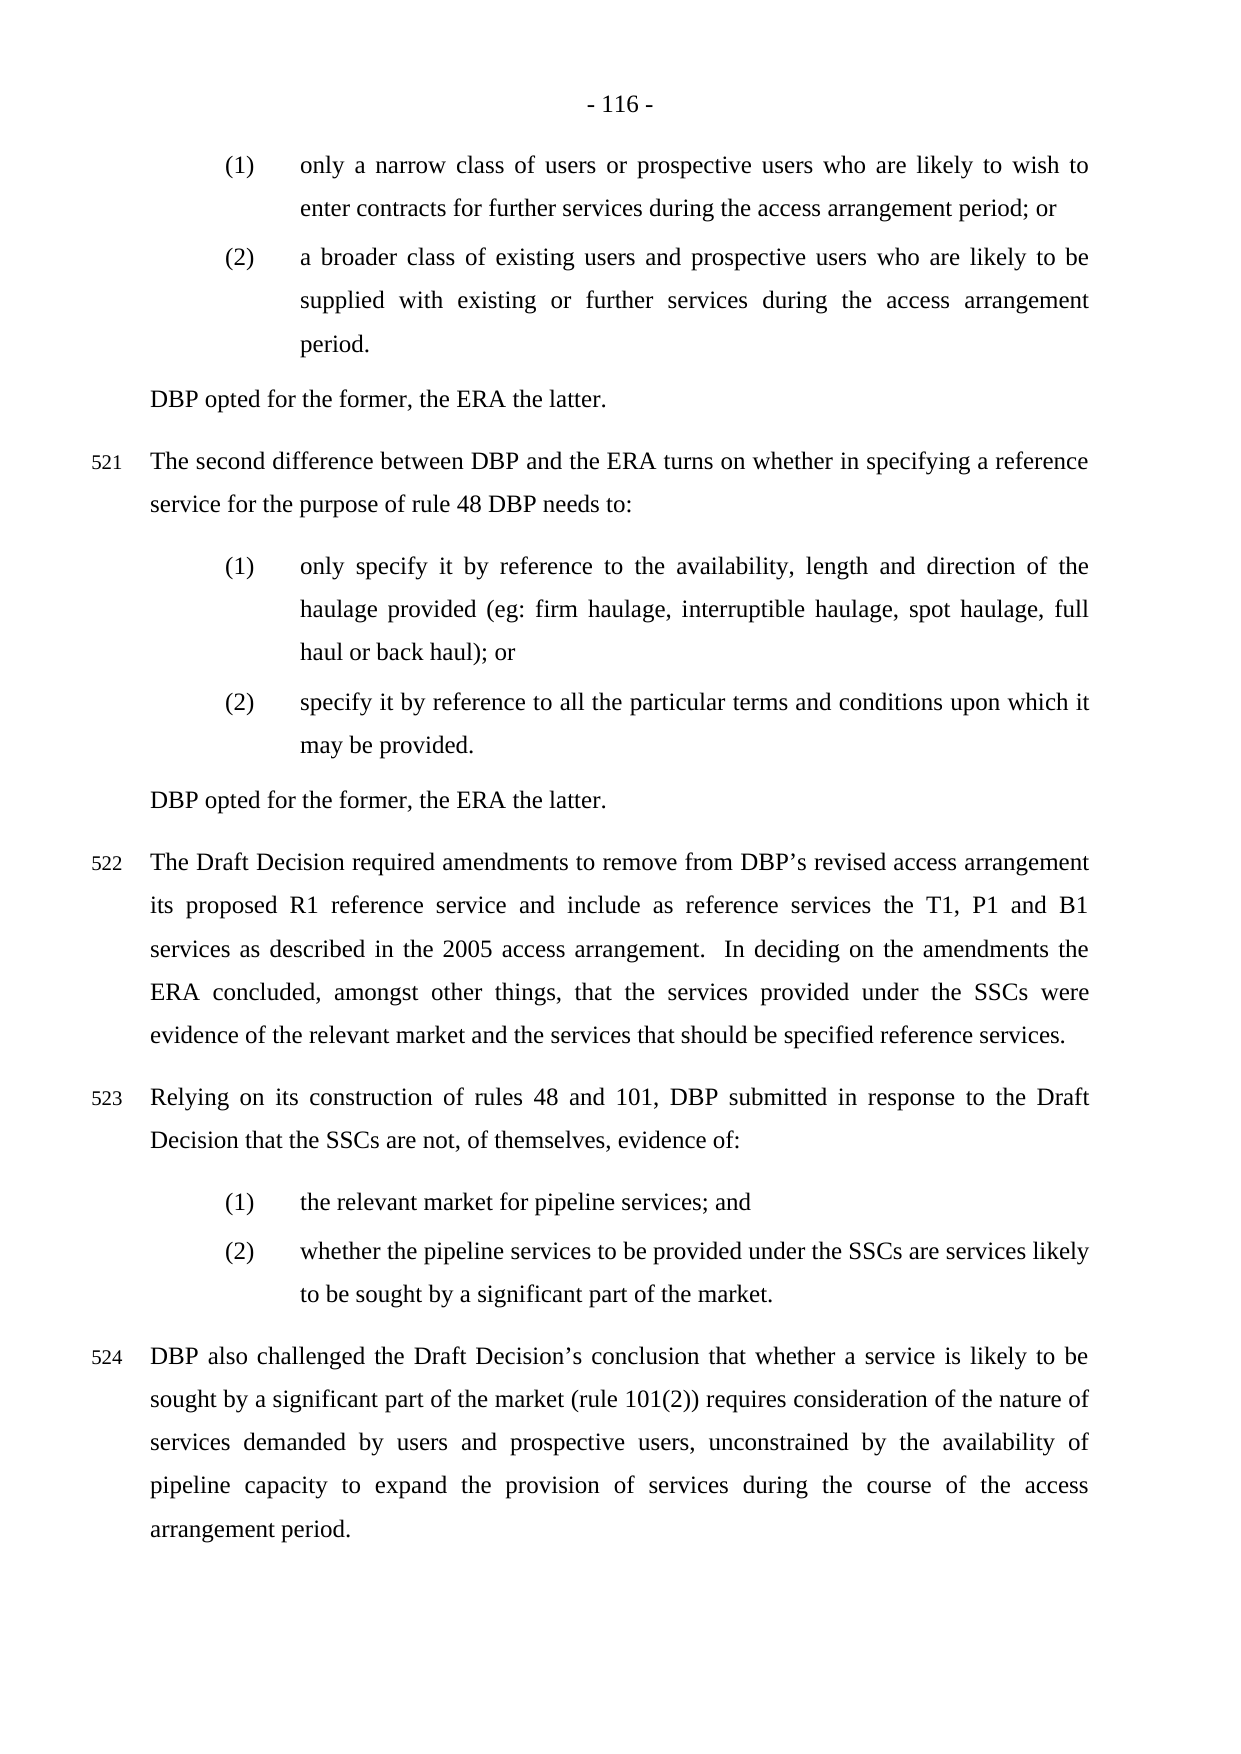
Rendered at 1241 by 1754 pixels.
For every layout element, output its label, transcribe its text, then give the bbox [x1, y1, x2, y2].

list whether the pipeline services to be provided under the SSCs are services likely to be sought by a significant part of the market. [225, 1236, 1090, 1308]
text The Draft Decision required amendments to remove from DBP’s revised access arrangement its proposed R1 reference service and include as reference services the T1, P1 and B1 services as described in the 2005 access arrangement. In deciding on the amendments the ERA concluded, amongst other things, that the services provided under the SSCs were evidence of the relevant market and the services that should be specified reference services. [91, 847, 1090, 1049]
text DBP opted for the former, the ERA the latter. [150, 786, 1090, 814]
list only a narrow class of users or prospective users who are likely to wish to enter contracts for further services during the access arrangement period; or [225, 150, 1090, 222]
list specify it by reference to all the particular terms and conditions upon which it may be provided. [225, 687, 1090, 759]
text DBP also challenged the Draft Decision’s conclusion that whether a service is likely to be sought by a significant part of the market (rule 101(2)) requires consideration of the nature of services demanded by users and prospective users, unconstrained by the availability of pipeline capacity to expand the provision of services during the course of the access arrangement period. [91, 1341, 1090, 1542]
list the relevant market for pipeline services; and [225, 1187, 1090, 1216]
list a broader class of existing users and prospective users who are likely to be supplied with existing or further services during the access arrangement period. [225, 242, 1090, 357]
list only specify it by reference to the availability, length and direction of the haulage provided (eg: firm haulage, interruptible haulage, spot haulage, full haul or back haul); or [225, 551, 1090, 666]
text The second difference between DBP and the ERA turns on whether in specifying a reference service for the purpose of rule 48 DBP needs to: [91, 446, 1090, 518]
text DBP opted for the former, the ERA the latter. [150, 384, 1090, 413]
text Relying on its construction of rules 48 and 101, DBP submitted in response to the Draft Decision that the SSCs are not, of themselves, evidence of: [91, 1082, 1090, 1154]
